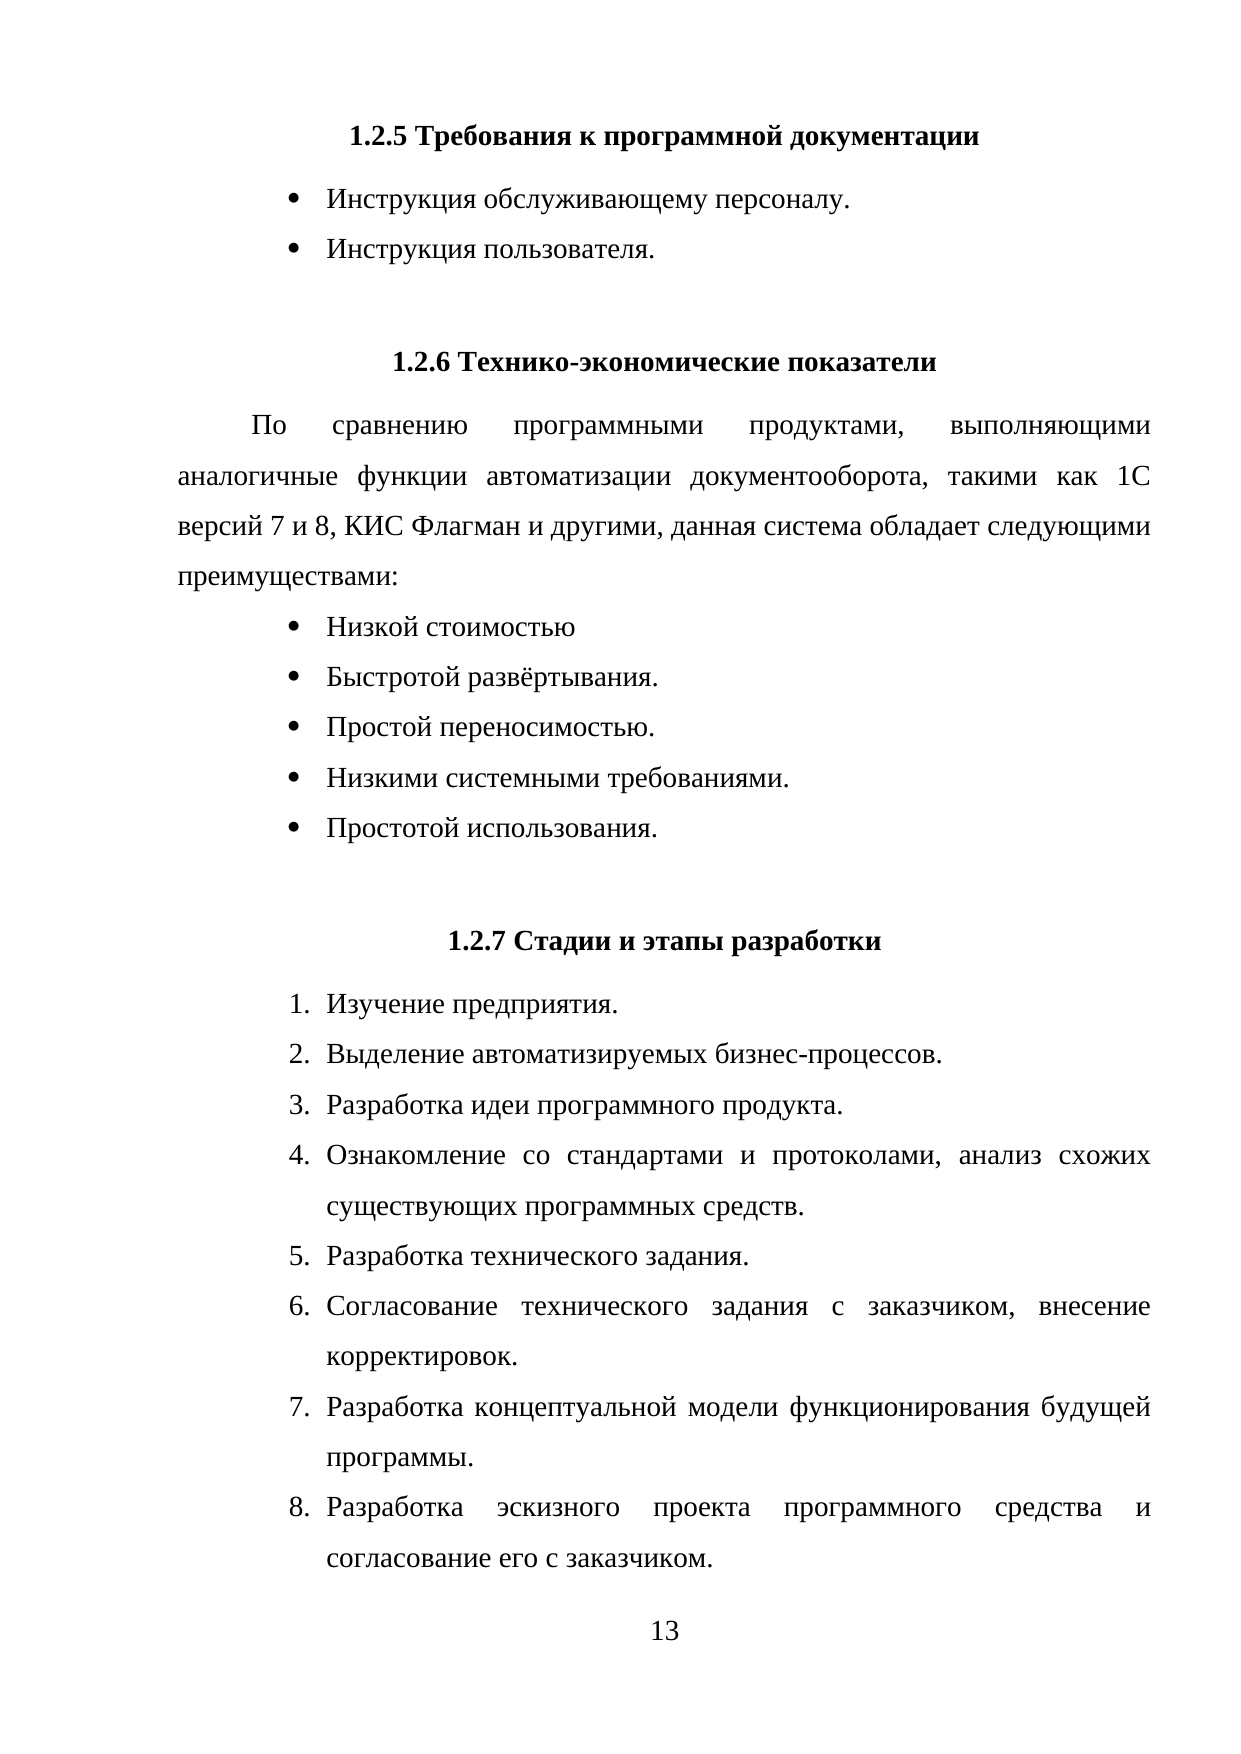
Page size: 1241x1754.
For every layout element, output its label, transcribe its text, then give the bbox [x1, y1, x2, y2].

list Выделение автоматизируемых бизнес-процессов. [288, 1037, 1152, 1070]
subtitle 1.2.5 Требования к программной документации [177, 118, 1152, 152]
subtitle 1.2.7 Стадии и этапы разработки [177, 923, 1152, 957]
list Изучение предприятия. [288, 986, 1152, 1020]
list Разработка эскизного проекта программного средства и согласование его с заказчиком. [288, 1489, 1152, 1573]
text По сравнению программными продуктами, выполняющими аналогичные функции автоматизации документооборота, такими как 1С версий 7 и 8, КИС Флагман и другими, данная система обладает следующими преимуществами: [177, 407, 1152, 592]
list Простой переносимостью. [288, 709, 1152, 743]
list Низкими системными требованиями. [288, 760, 1152, 793]
list Инструкция пользователя. [288, 231, 1152, 265]
list Согласование технического задания с заказчиком, внесение корректировок. [288, 1288, 1152, 1372]
subtitle 1.2.6 Технико-экономические показатели [177, 344, 1152, 378]
list Низкой стоимостью [288, 609, 1152, 642]
list Разработка идеи программного продукта. [288, 1087, 1152, 1121]
list Быстротой развёртывания. [288, 659, 1152, 693]
list Инструкция обслуживающему персоналу. [288, 181, 1152, 214]
list Ознакомление со стандартами и протоколами, анализ схожих существующих программных средств. [288, 1137, 1152, 1221]
list Разработка концептуальной модели функционирования будущей программы. [288, 1389, 1152, 1473]
list Простотой использования. [288, 810, 1152, 844]
list Разработка технического задания. [288, 1238, 1152, 1271]
